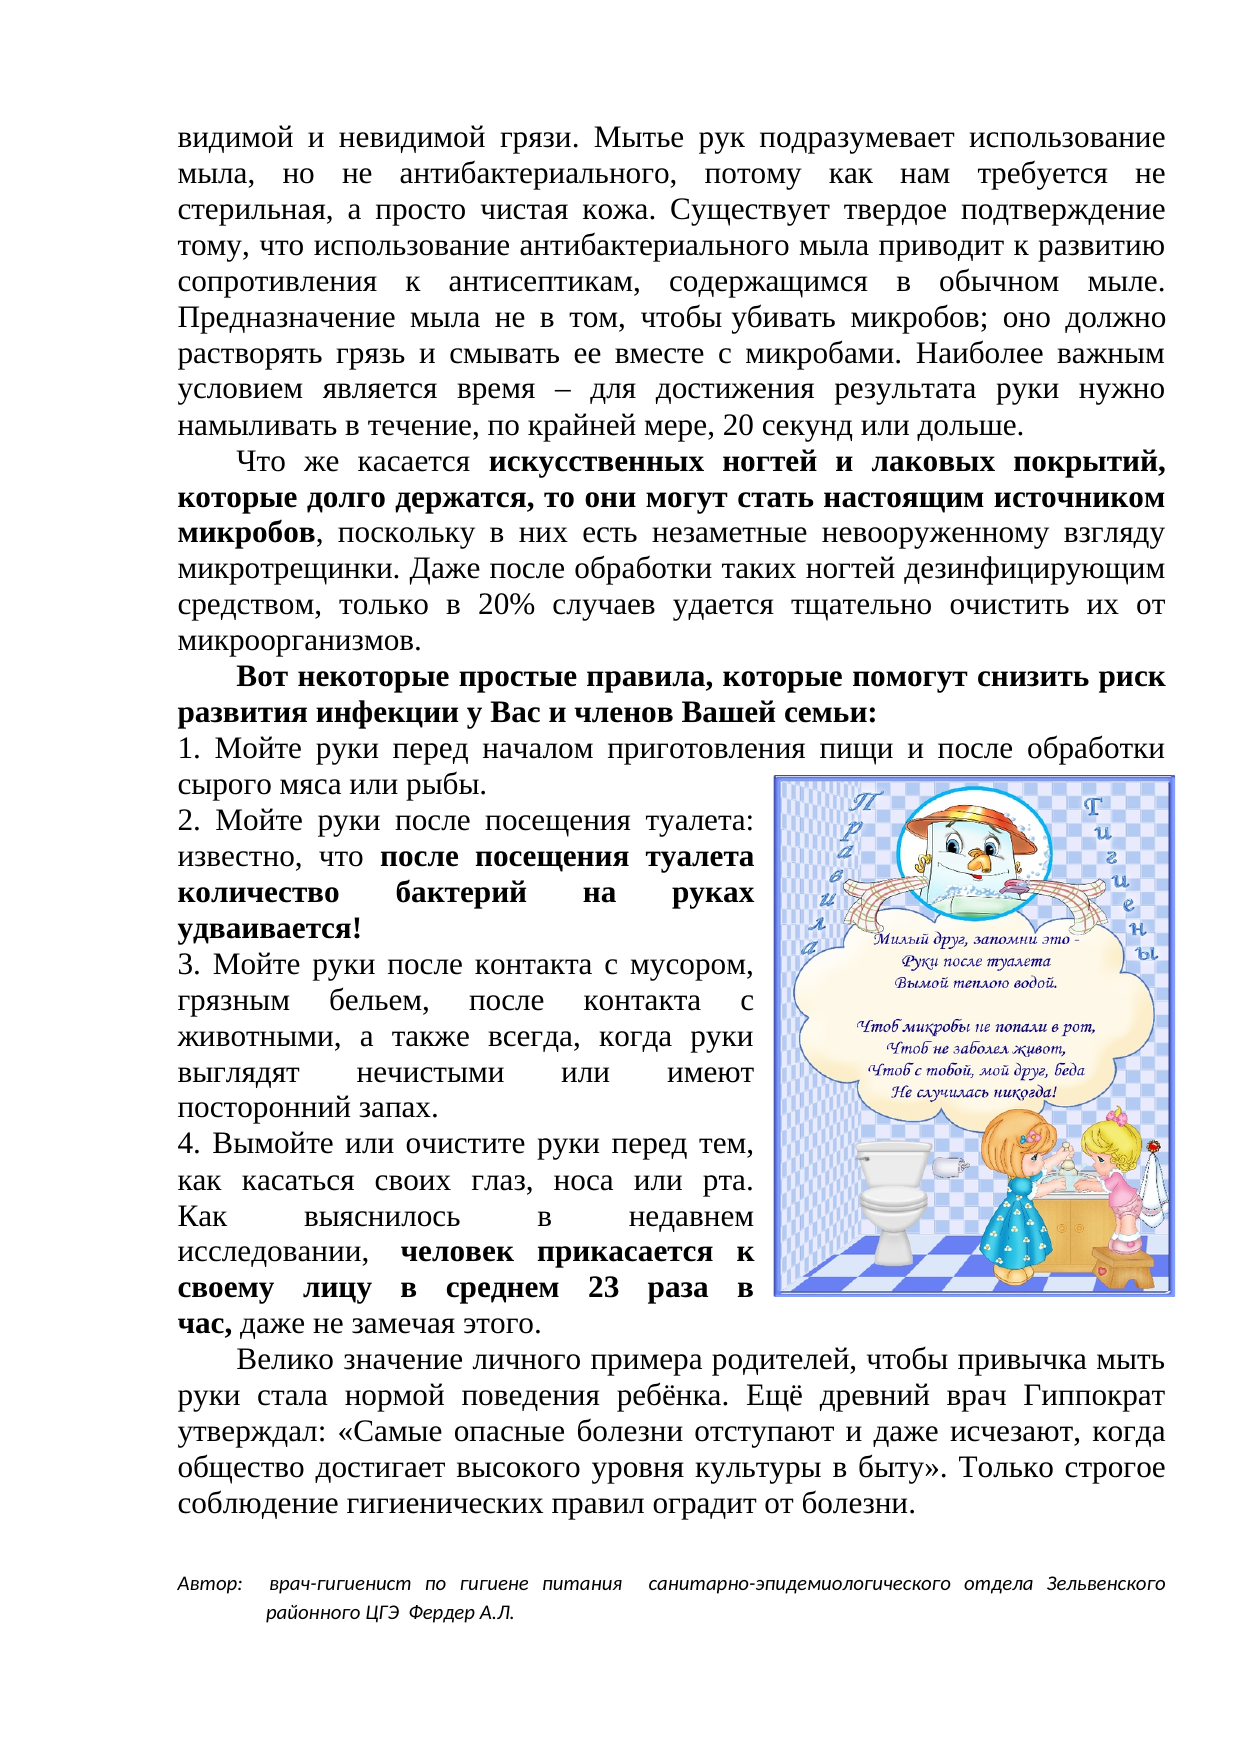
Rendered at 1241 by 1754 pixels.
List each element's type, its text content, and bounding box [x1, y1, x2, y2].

text Что же касается искусственных ногтей и лаковых покрытий, которые долго держатся, то они могут стать настоящим источником микробов, поскольку в них есть незаметные невооруженному взгляду микротрещинки. Даже после обработки таких ногтей дезинфицирующим средством, только в 20% случаев удается тщательно очистить их от микроорганизмов. [422, 586, 1167, 622]
text Велико значение личного примера родителей, чтобы привычка мыть руки стала нормой поведения ребёнка. Ещё древний врач Гиппократ утверждал: «Самые опасные болезни отступают и даже исчезают, когда общество достигает высокого уровня культуры в быту». Только строгое соблюдение гигиенических правил оградит от болезни. [177, 1304, 1167, 1484]
text 1. Мойте руки перед началом приготовления пищи и после обработки сырого мяса или рыбы. [177, 693, 1167, 765]
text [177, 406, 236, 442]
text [177, 118, 1167, 406]
text 2. Мойте руки после посещения туалета: известно, что после посещения туалета количество бактерий на руках удваивается! [177, 765, 773, 909]
picture [773, 738, 1175, 1257]
text Автор: врач-гигиенист по гигиене питания санитарно-эпидемиологического отдела Зельвенского районного ЦГЭ Фердер А.Л. [177, 1534, 1167, 1589]
text 4. Вымойте или очистите руки перед тем, как касаться своих глаз, носа или рта. Как выяснилось в недавнем исследовании, человек прикасается к своему лицу в среднем 23 раза в час, даже не замечая этого. [177, 1089, 1167, 1304]
text Вот некоторые простые правила, которые помогут снизить риск развития инфекции у Вас и членов Вашей семьи: [177, 622, 1167, 693]
text 3. Мойте руки после контакта с мусором, грязным бельем, после контакта с животными, а также всегда, когда руки выглядят нечистыми или имеют посторонний запах. [177, 909, 773, 1089]
